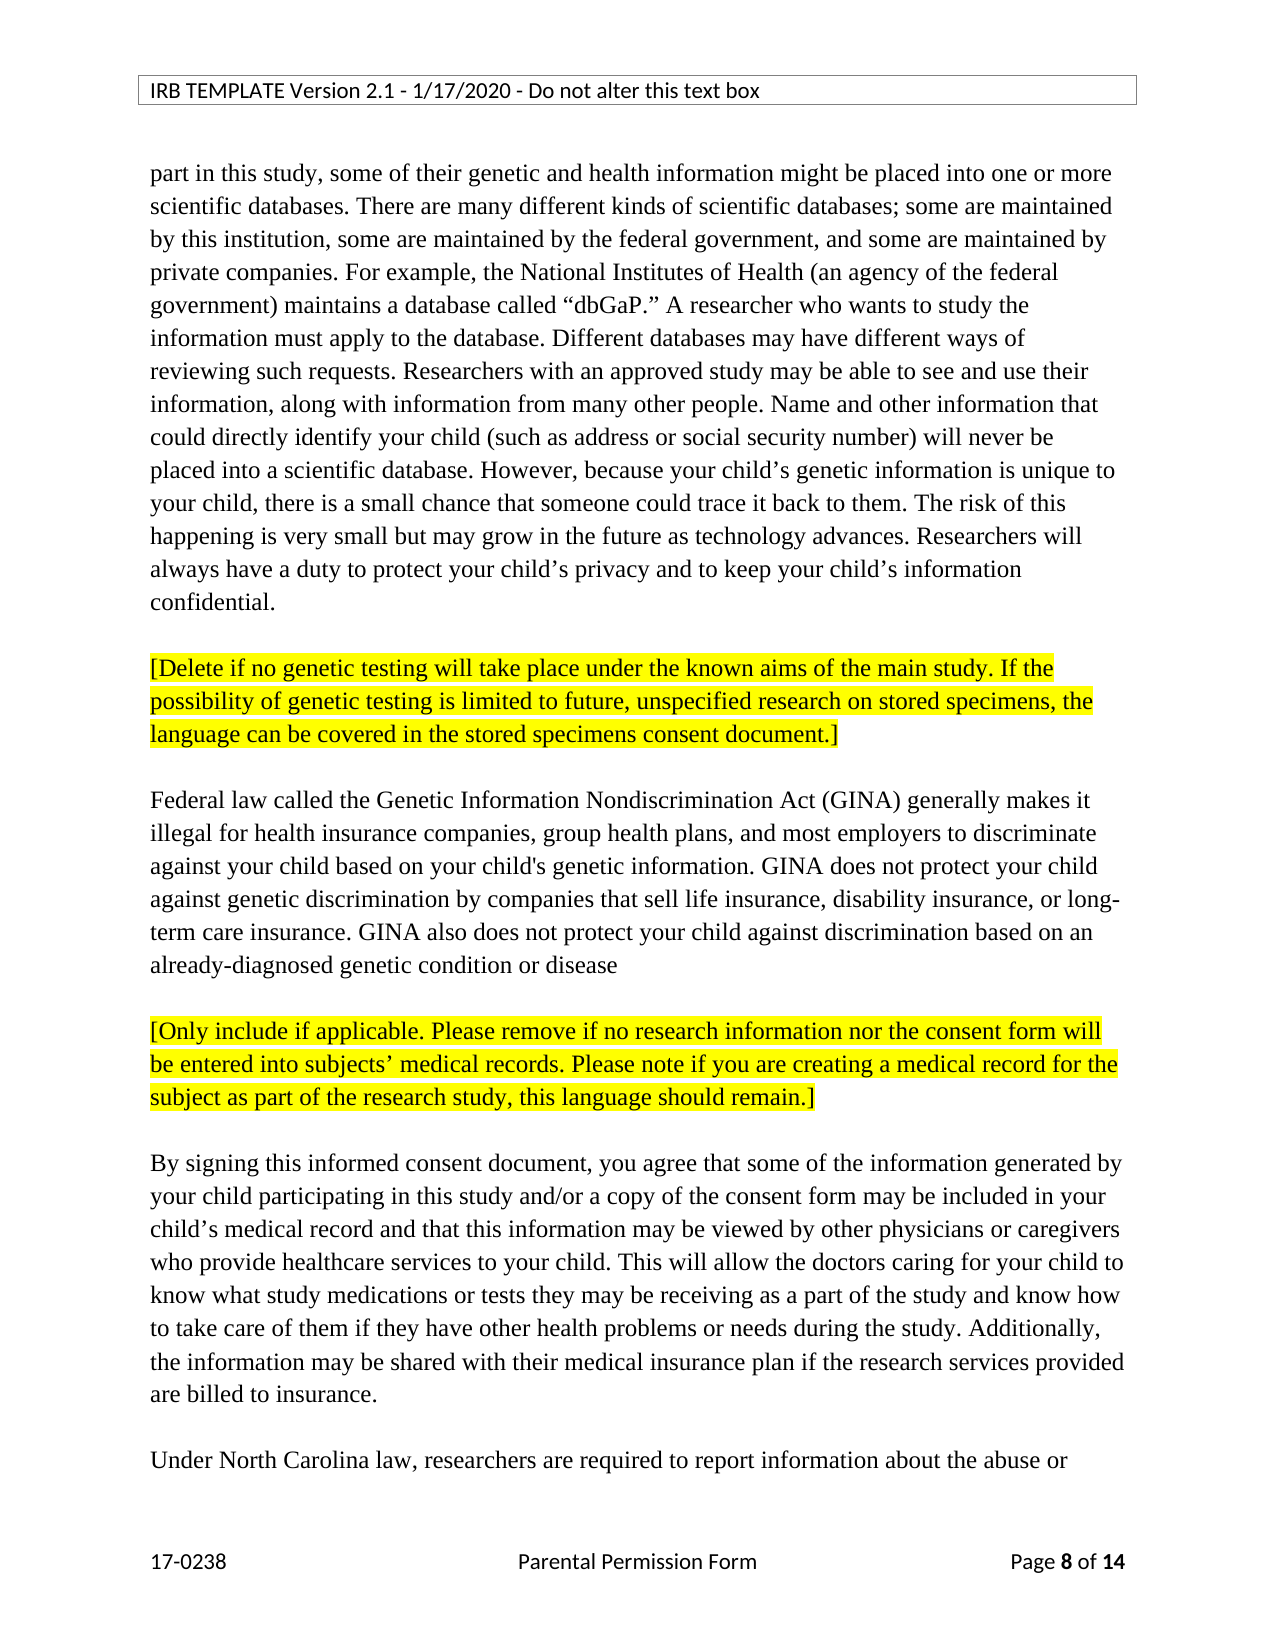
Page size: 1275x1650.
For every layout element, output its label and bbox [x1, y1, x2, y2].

text [150, 158, 1125, 1474]
